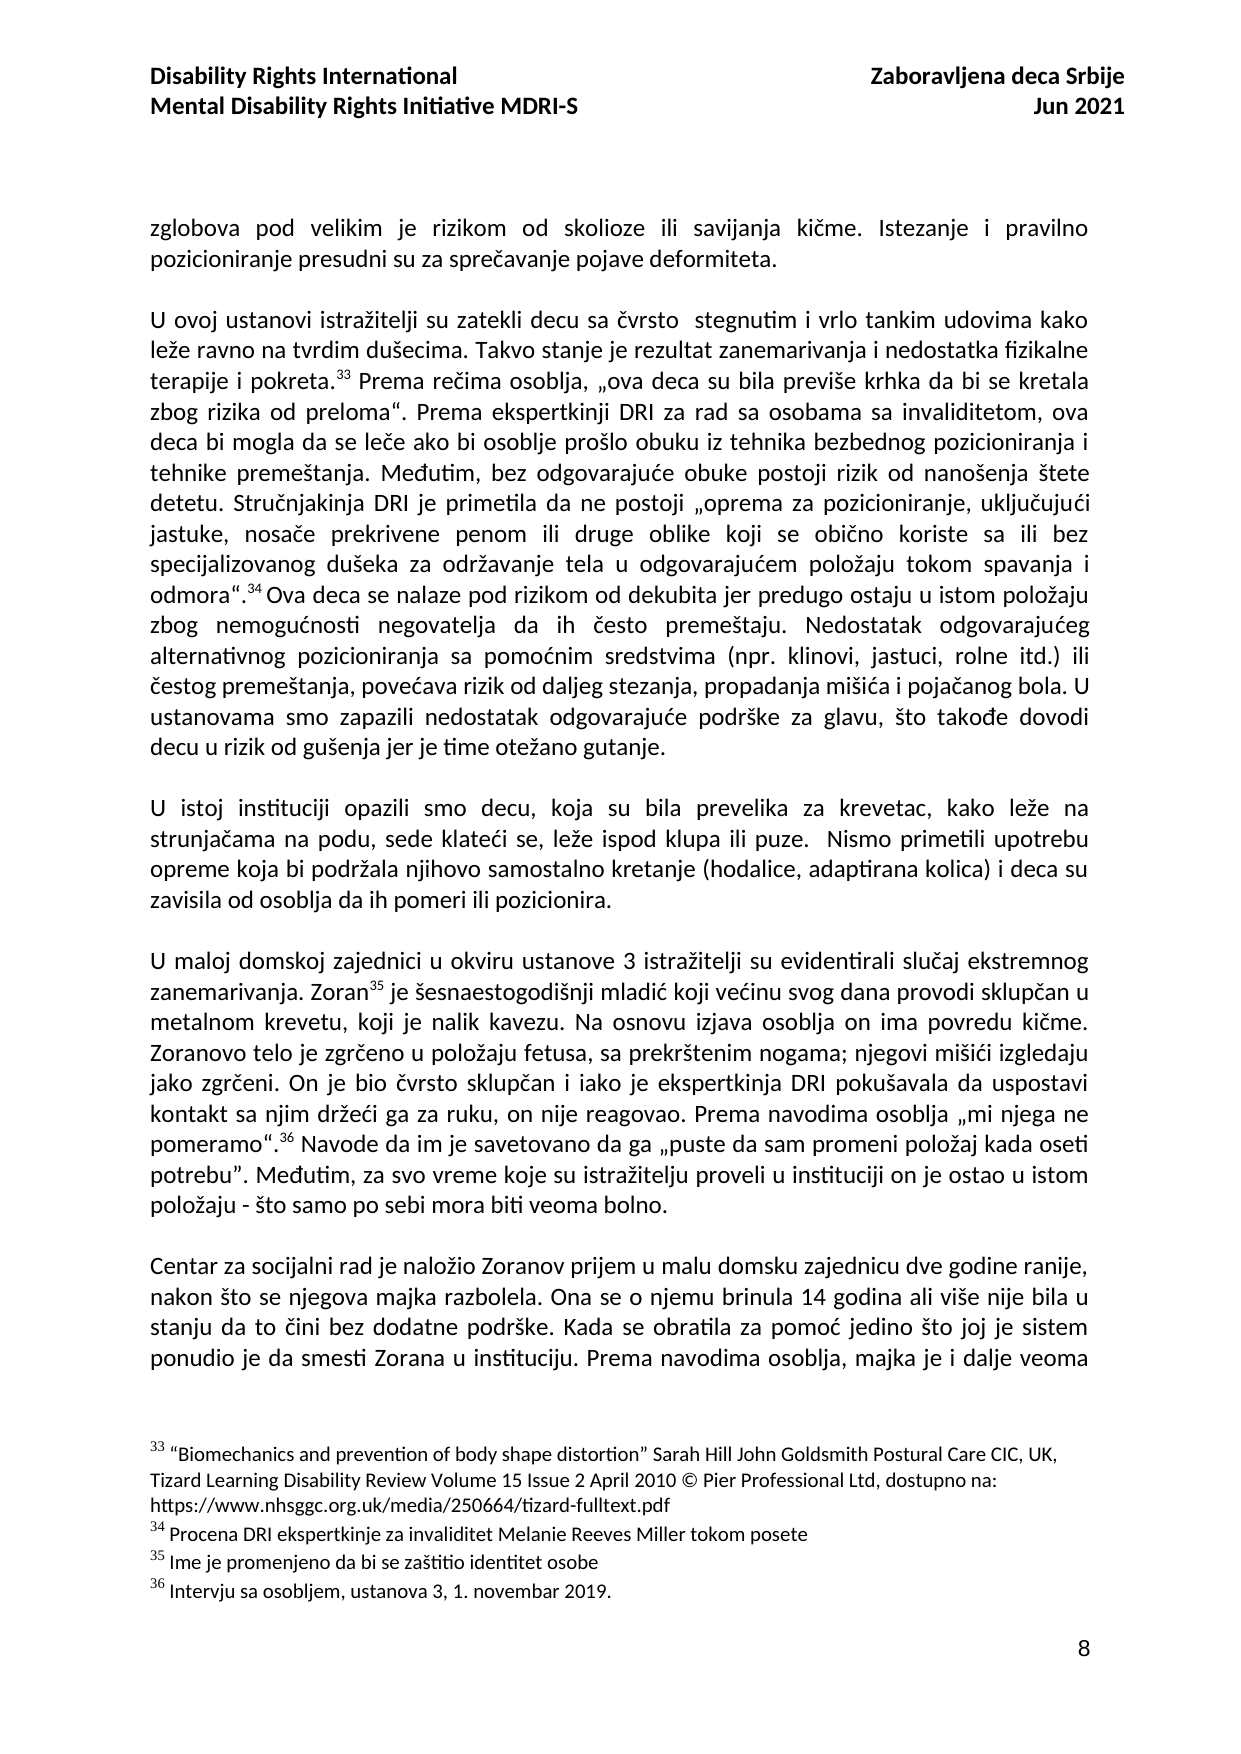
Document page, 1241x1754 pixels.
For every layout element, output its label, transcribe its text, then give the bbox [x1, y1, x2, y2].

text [150, 213, 1090, 274]
text U istoj instituciji opazili smo decu, koja su bila prevelika za krevetac, kako leže na strunjačama na podu, sede klateći se, leže ispod klupa ili puze. Nismo primetili upotrebu opreme koja bi podržala njihovo samostalno kretanje (hodalice, adaptirana kolica) i deca su zavisila od osoblja da ih pomeri ili pozicionira. [150, 792, 1090, 914]
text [150, 1250, 1090, 1372]
text U ovoj ustanovi istražitelji su zatekli decu sa čvrsto stegnutim i vrlo tankim udovima kako leže ravno na tvrdim dušecima. Takvo stanje je rezultat zanemarivanja i nedostatka fizikalne terapije i pokreta. Prema rečima osoblja, „ova deca su bila previše krhka da bi se kretala zbog rizika od preloma“. Prema ekspertkinji DRI za rad sa osobama sa invaliditetom, ova deca bi mogla da se leče ako bi osoblje prošlo obuku iz tehnika bezbednog pozicioniranja i tehnike premeštanja. Međutim, bez odgovarajuće obuke postoji rizik od nanošenja štete detetu. Stručnjakinja DRI je primetila da ne postoji „oprema za pozicioniranje, uključujući jastuke, nosače prekrivene penom ili druge oblike koji se obično koriste sa ili bez specijalizovanog dušeka za održavanje tela u odgovarajućem položaju tokom spavanja i odmora“. Ova deca se nalaze pod rizikom od dekubita jer predugo ostaju u istom položaju zbog nemogućnosti negovatelja da ih često premeštaju. Nedostatak odgovarajućeg alternativnog pozicioniranja sa pomoćnim sredstvima (npr. klinovi, jastuci, rolne itd.) ili čestog premeštanja, povećava rizik od daljeg stezanja, propadanja mišića i pojačanog bola. U ustanovama smo zapazili nedostatak odgovarajuće podrške za glavu, što takođe dovodi decu u rizik od gušenja jer je time otežano gutanje. [150, 304, 1090, 762]
text U maloj domskoj zajednici u okviru ustanove 3 istražitelji su evidentirali slučaj ekstremnog zanemarivanja. Zoran je šesnaestogodišnji mladić koji većinu svog dana provodi sklupčan u metalnom krevetu, koji je nalik kavezu. Na osnovu izjava osoblja on ima povredu kičme. Zoranovo telo je zgrčeno u položaju fetusa, sa prekrštenim nogama; njegovi mišići izgledaju jako zgrčeni. On je bio čvrsto sklupčan i iako je ekspertkinja DRI pokušavala da uspostavi kontakt sa njim držeći ga za ruku, on nije reagovao. Prema navodima osoblja „mi njega ne pomeramo“. Navode da im je savetovano da ga „puste da sam promeni položaj kada oseti potrebu”. Međutim, za svo vreme koje su istražitelju proveli u instituciji on je ostao u istom položaju - što samo po sebi mora biti veoma bolno. [150, 945, 1090, 1220]
